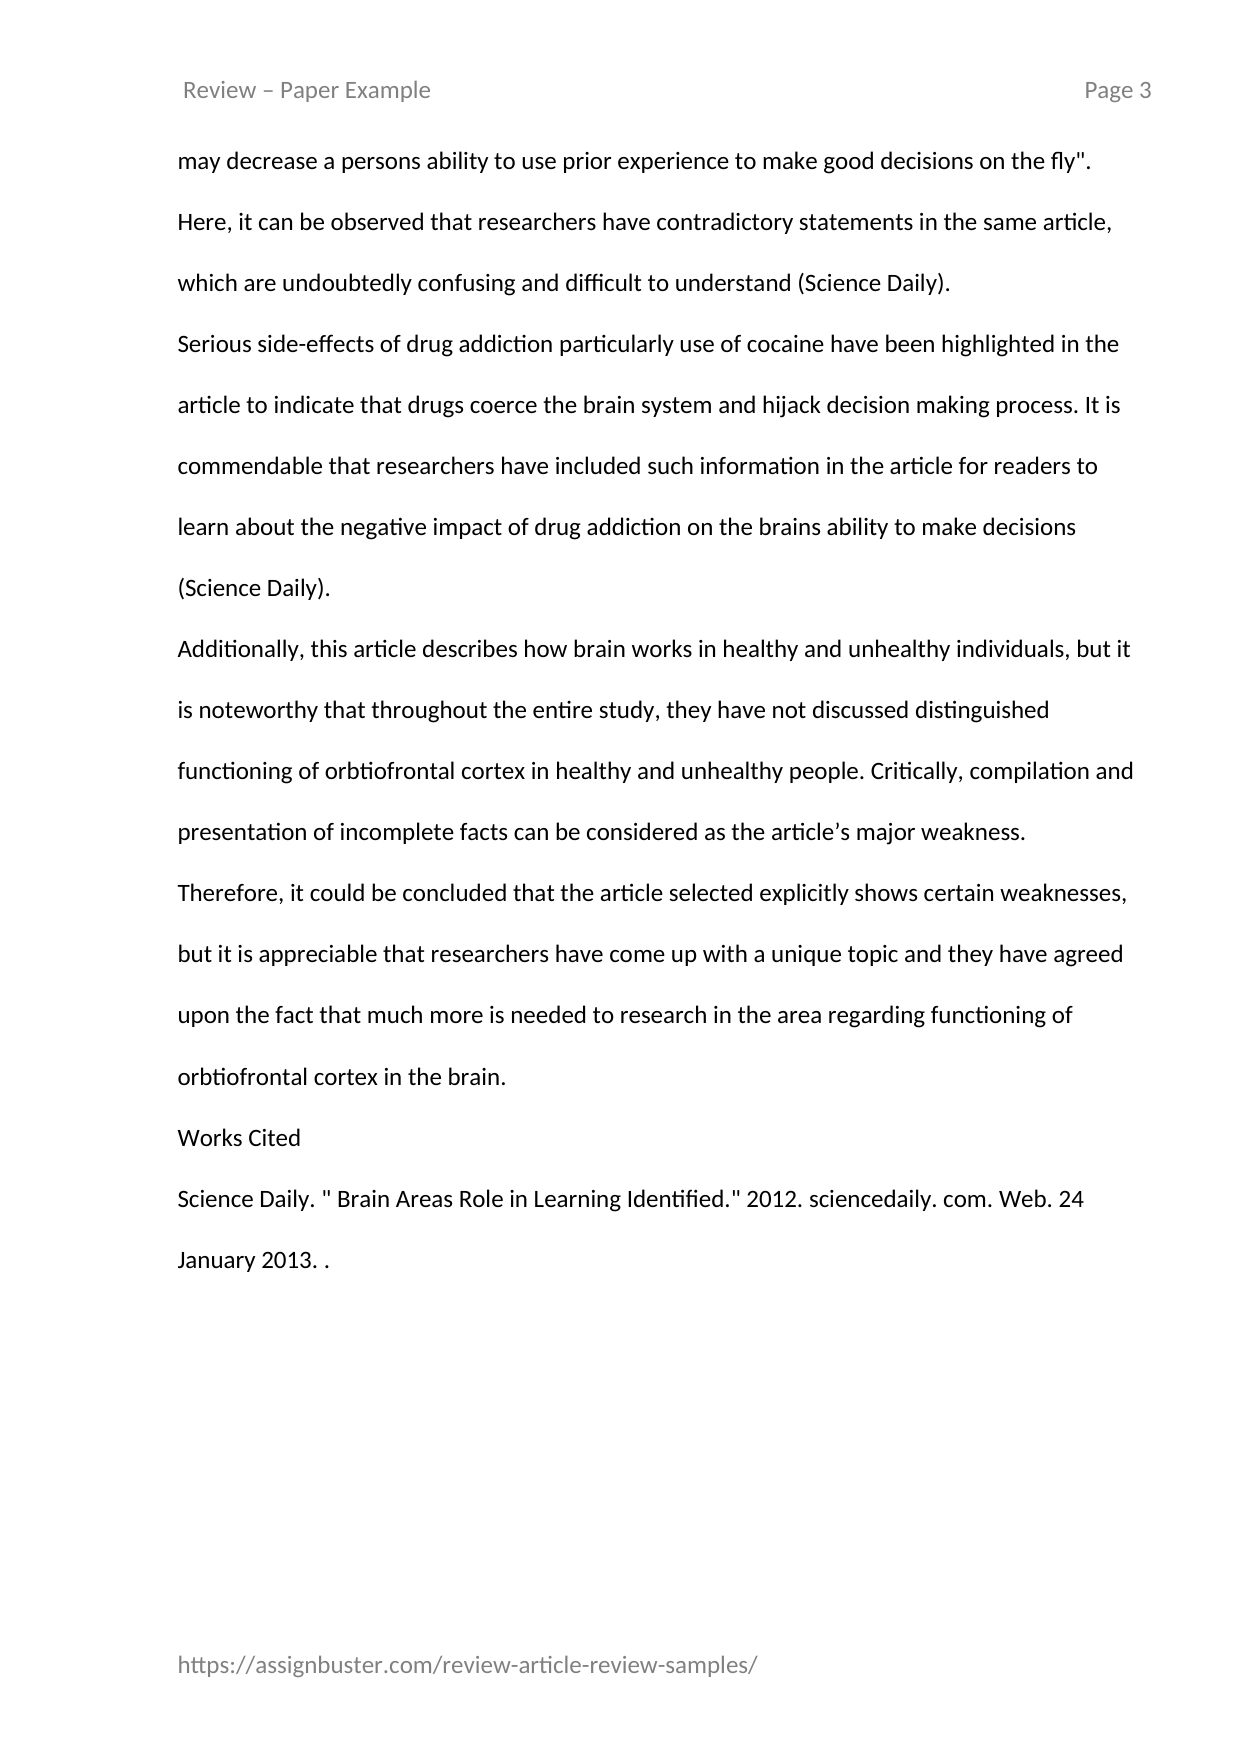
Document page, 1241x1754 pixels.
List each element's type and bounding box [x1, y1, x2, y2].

text [177, 145, 1152, 1274]
